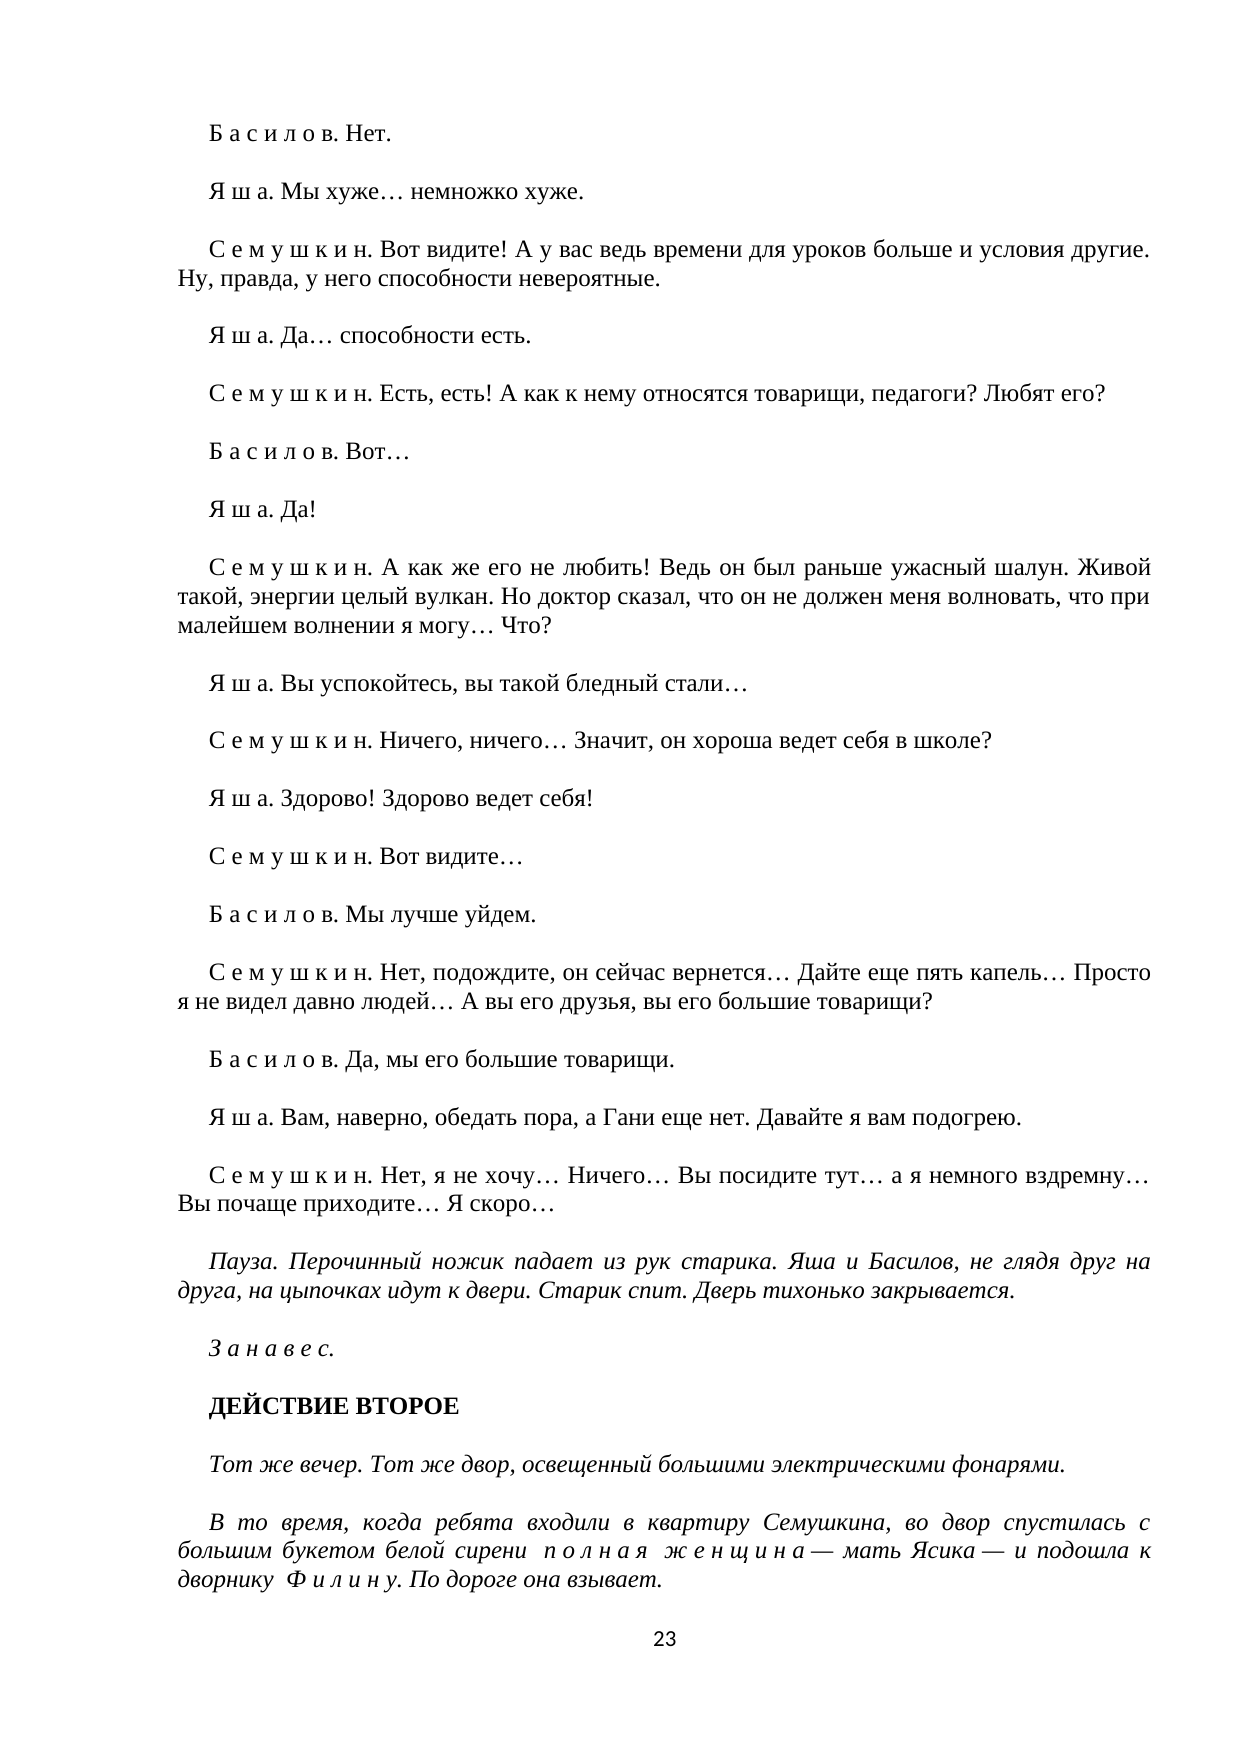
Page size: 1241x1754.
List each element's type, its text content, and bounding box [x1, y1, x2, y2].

text В то время, когда ребята входили в квартиру Семушкина, во двор спустилась с большим букетом белой сирени п о л н а я ж е н щ и н а — мать Ясика — и подошла к дворнику Ф и л и н у. По дороге она взывает. [177, 1507, 1152, 1593]
text Б а с и л о в. Нет. [177, 118, 1152, 147]
text Я ш а. Вы успокойтесь, вы такой бледный стали… [177, 668, 1152, 696]
text Я ш а. Да! [177, 494, 1152, 523]
text Б а с и л о в. Да, мы его большие товарищи. [177, 1044, 1152, 1073]
text С е м у ш к и н. Есть, есть! А как к нему относятся товарищи, педагоги? Любят его? [177, 378, 1152, 407]
text С е м у ш к и н. Нет, я не хочу… Ничего… Вы посидите тут… а я немного вздремну… Вы почаще приходите… Я скоро… [177, 1160, 1152, 1217]
text С е м у ш к и н. Ничего, ничего… Значит, он хороша ведет себя в школе? [177, 726, 1152, 754]
text Б а с и л о в. Мы лучше уйдем. [177, 899, 1152, 928]
text С е м у ш к и н. А как же его не любить! Ведь он был раньше ужасный шалун. Живой такой, энергии целый вулкан. Но доктор сказал, что он не должен меня волновать, что при малейшем волнении я могу… Что? [177, 552, 1152, 638]
text Я ш а. Да… способности есть. [177, 321, 1152, 349]
text С е м у ш к и н. Нет, подождите, он сейчас вернется… Дайте еще пять капель… Просто я не видел давно людей… А вы его друзья, вы его большие товарищи? [177, 957, 1152, 1015]
text Я ш а. Вам, наверно, обедать пора, а Гани еще нет. Давайте я вам подогрею. [177, 1102, 1152, 1131]
text Тот же вечер. Тот же двор, освещенный большими электрическими фонарями. [177, 1449, 1152, 1478]
text З а н а в е с. [177, 1333, 1152, 1362]
text Б а с и л о в. Вот… [177, 436, 1152, 465]
text Пауза. Перочинный ножик падает из рук старика. Яша и Басилов, не глядя друг на друга, на цыпочках идут к двери. Старик спит. Дверь тихонько закрывается. [177, 1246, 1152, 1304]
text Я ш а. Мы хуже… немножко хуже. [177, 176, 1152, 205]
text С е м у ш к и н. Вот видите… [177, 841, 1152, 870]
text Я ш а. Здорово! Здорово ведет себя! [177, 783, 1152, 812]
text ДЕЙСТВИЕ ВТОРОЕ [177, 1391, 1152, 1420]
text С е м у ш к и н. Вот видите! А у вас ведь времени для уроков больше и условия другие. Ну, правда, у него способности невероятные. [177, 234, 1152, 291]
